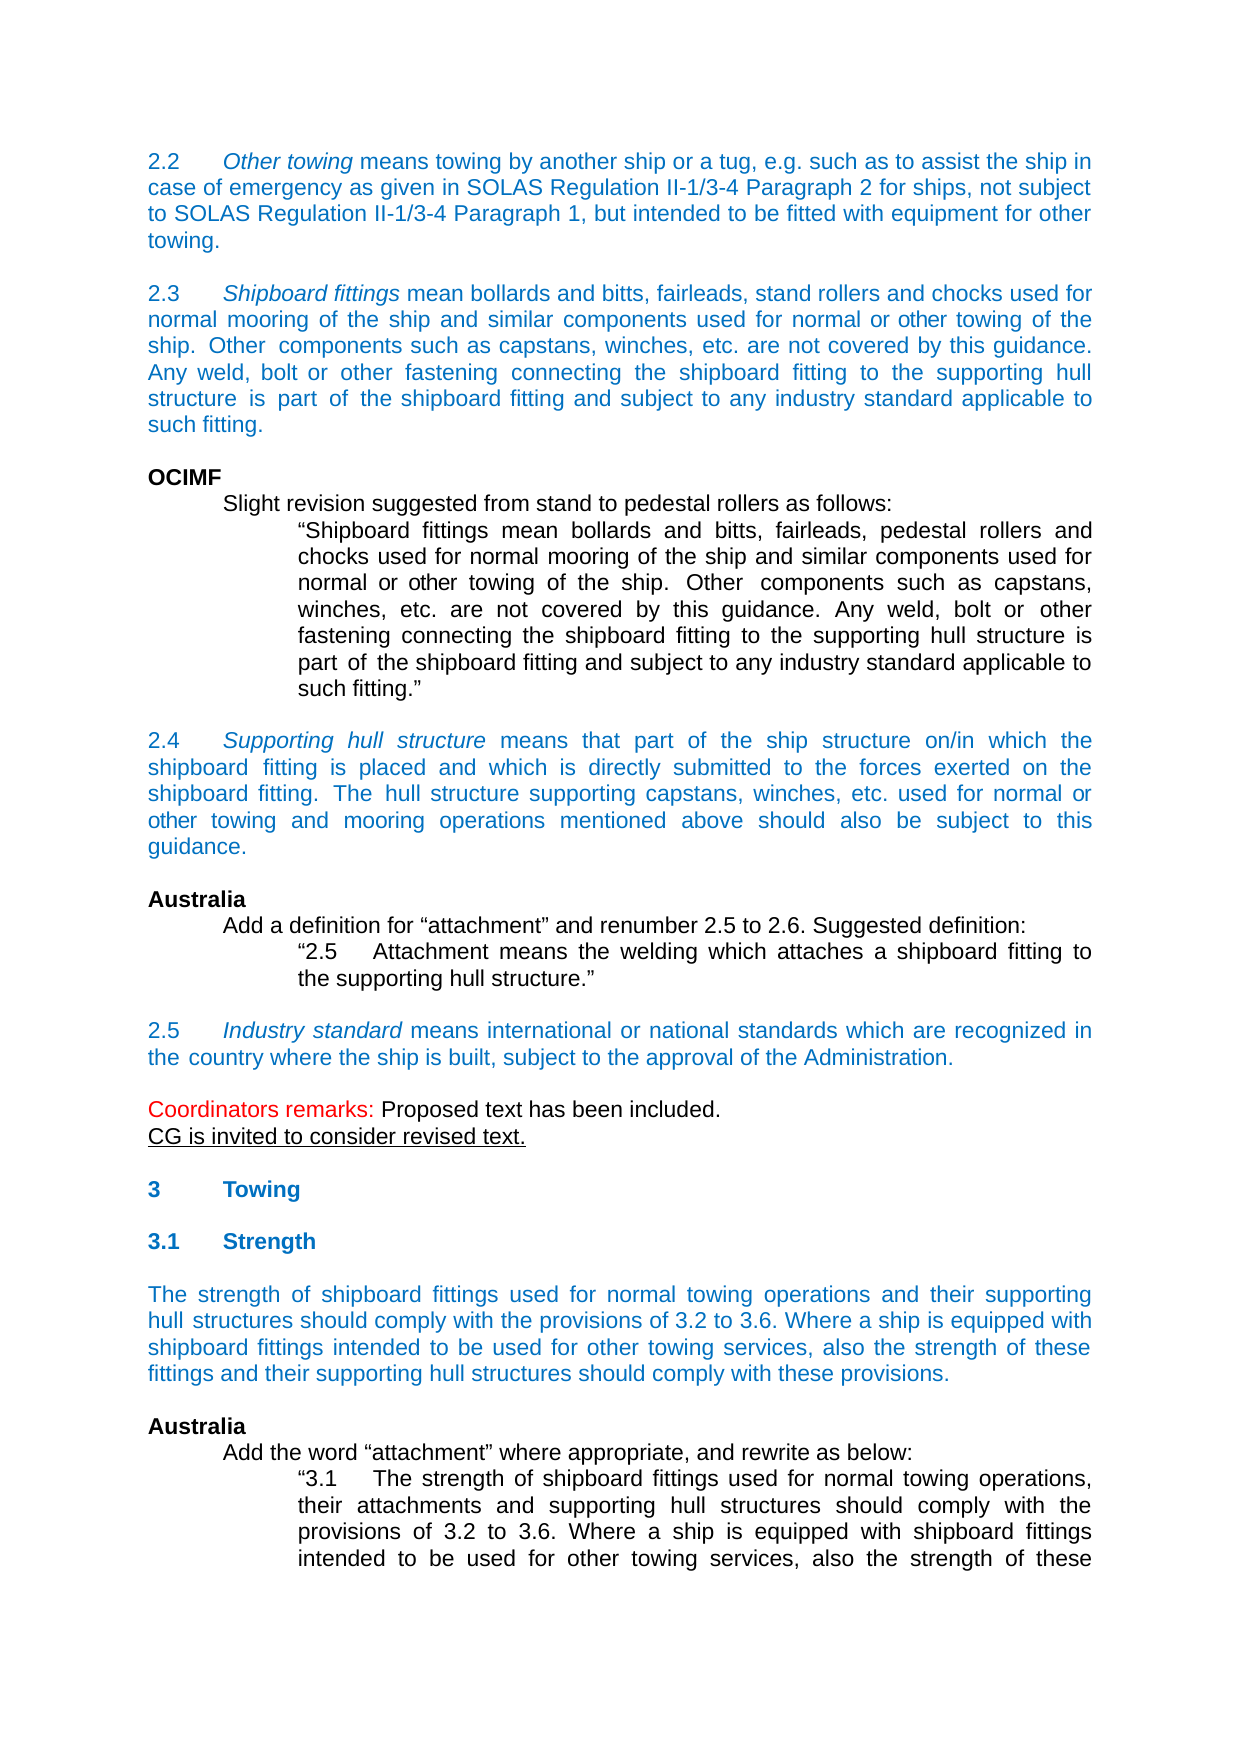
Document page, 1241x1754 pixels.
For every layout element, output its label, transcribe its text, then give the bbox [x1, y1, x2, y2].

text Australia [148, 1413, 1092, 1439]
text Add the word “attachment” where appropriate, and rewrite as below: [223, 1439, 1092, 1465]
text 2.4 Supporting hull structure means that part of the ship structure on/in which the shipboard fitting is placed and which is directly submitted to the forces exerted on the shipboard fitting. The hull structure supporting capstans, winches, etc. used for normal or other towing and mooring operations mentioned above should also be subject to this guidance. [148, 727, 1092, 859]
text OCIMF [148, 464, 1092, 490]
text CG is invited to consider revised text. [148, 1123, 1092, 1149]
text “2.5 Attachment means the welding which attaches a shipboard fitting to the supporting hull structure.” [298, 938, 1092, 991]
text 2.3 Shipboard fittings mean bollards and bitts, fairleads, stand rollers and chocks used for normal mooring of the ship and similar components used for normal or other towing of the ship. Other components such as capstans, winches, etc. are not covered by this guidance. Any weld, bolt or other fastening connecting the shipboard fitting to the supporting hull structure is part of the shipboard fitting and subject to any industry standard applicable to such fitting. [148, 279, 1092, 438]
text “Shipboard fittings mean bollards and bitts, fairleads, pedestal rollers and chocks used for normal mooring of the ship and similar components used for normal or other towing of the ship. Other components such as capstans, winches, etc. are not covered by this guidance. Any weld, bolt or other fastening connecting the shipboard fitting to the supporting hull structure is part of the shipboard fitting and subject to any industry standard applicable to such fitting.” [298, 517, 1092, 701]
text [298, 1465, 1092, 1571]
text Slight revision suggested from stand to pedestal rollers as follows: [223, 490, 1092, 517]
text 2.5 Industry standard means international or national standards which are recognized in the country where the ship is built, subject to the approval of the Administration. [148, 1017, 1092, 1070]
text The strength of shipboard fittings used for normal towing operations and their supporting hull structures should comply with the provisions of 3.2 to 3.6. Where a ship is equipped with shipboard fittings intended to be used for other towing services, also the strength of these fittings and their supporting hull structures should comply with these provisions. [148, 1281, 1092, 1386]
text Add a definition for “attachment” and renumber 2.5 to 2.6. Suggested definition: [223, 912, 1092, 938]
text Coordinators remarks: Proposed text has been included. [148, 1096, 1092, 1123]
text 2.2 Other towing means towing by another ship or a tug, e.g. such as to assist the ship in case of emergency as given in SOLAS Regulation II-1/3-4 Paragraph 2 for ships, not subject to SOLAS Regulation II-1/3-4 Paragraph 1, but intended to be fitted with equipment for other towing. [148, 148, 1092, 253]
text 3 Towing [148, 1176, 1092, 1202]
text 3.1 Strength [148, 1228, 1092, 1254]
text Australia [148, 886, 1092, 912]
